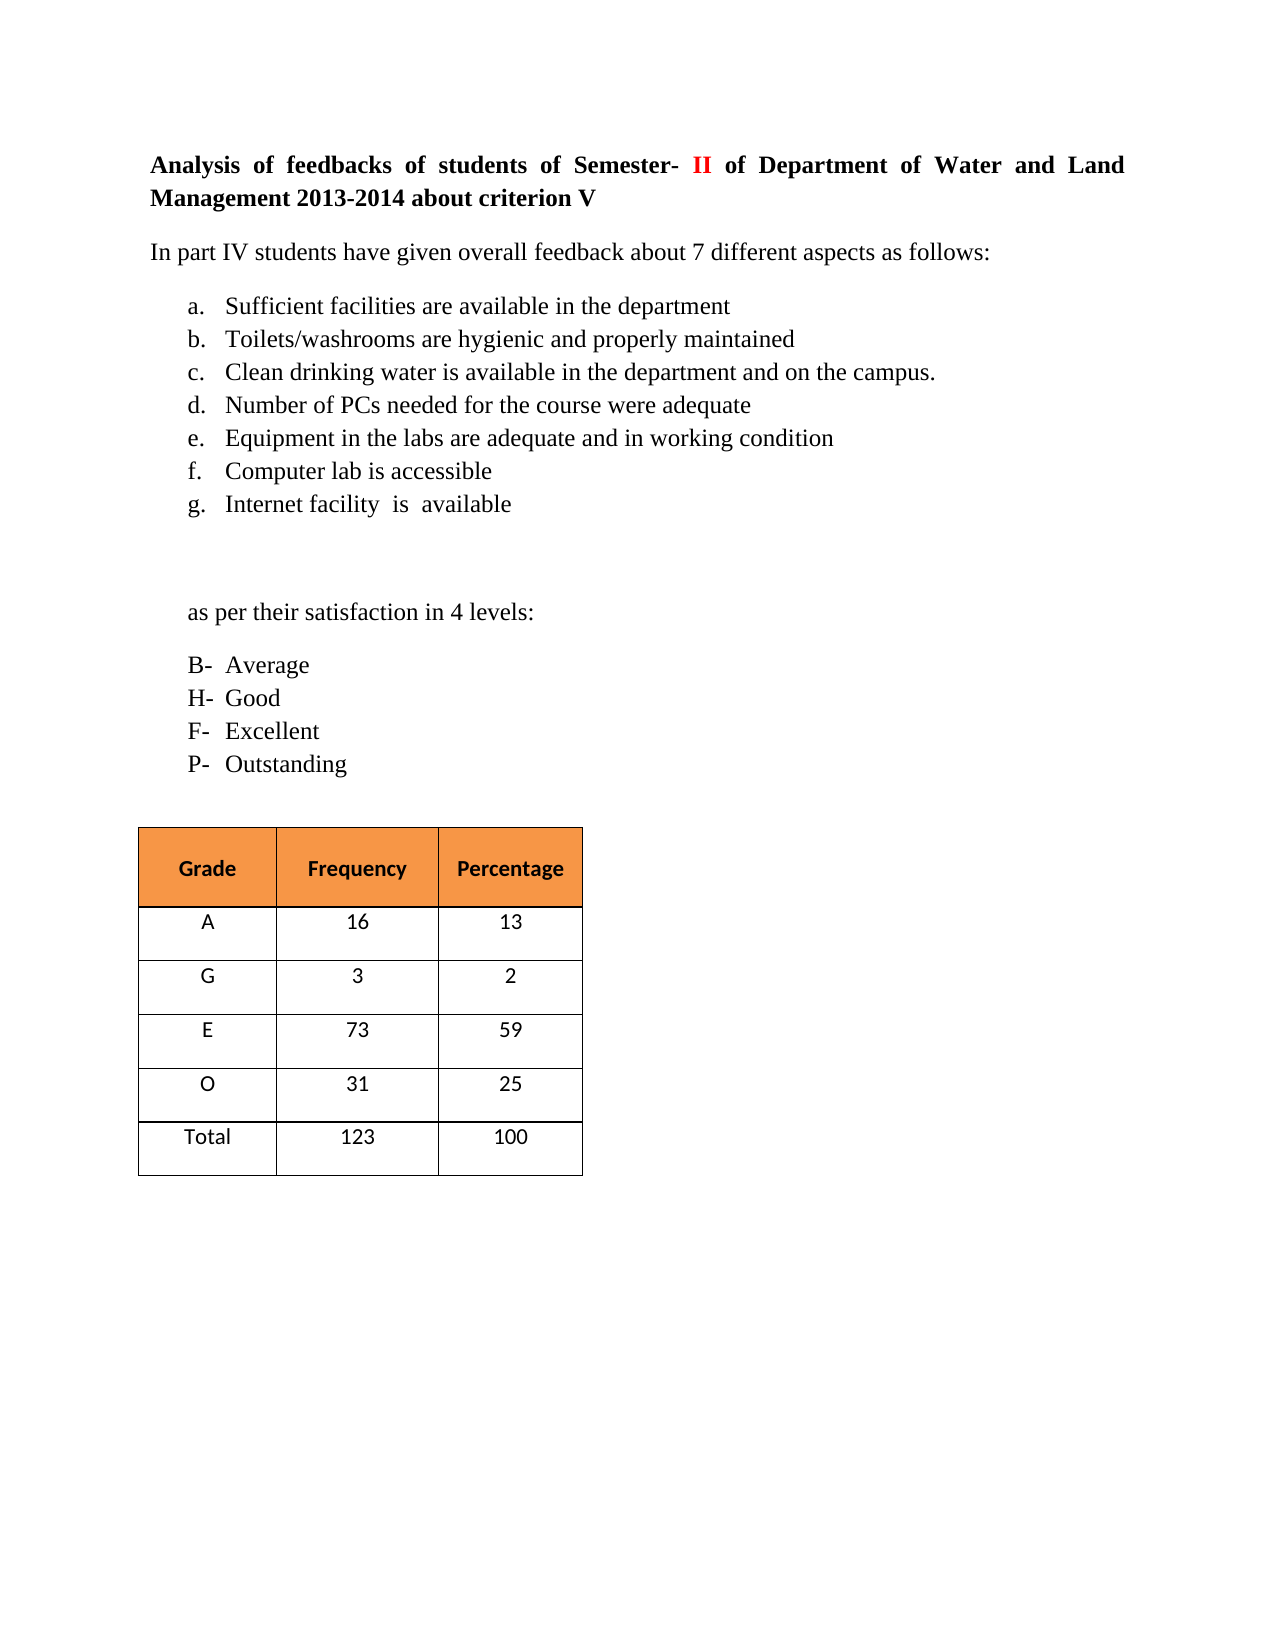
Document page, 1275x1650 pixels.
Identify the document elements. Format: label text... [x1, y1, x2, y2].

table_cell 31 [277, 1069, 438, 1121]
table_cell 13 [439, 908, 582, 960]
table_cell A [139, 908, 276, 960]
table_cell 123 [277, 1123, 438, 1175]
table_cell 25 [439, 1069, 582, 1121]
text In part IV students have given overall feedback about 7 different aspects as follows: [150, 237, 1125, 266]
table_cell O [139, 1069, 276, 1121]
list Sufficient facilities are available in the department [187, 291, 1125, 319]
list Good [187, 683, 1125, 712]
list Computer lab is accessible [187, 456, 1125, 484]
list Average [187, 650, 1125, 679]
table_cell 16 [277, 908, 438, 960]
list Excellent [187, 716, 1125, 745]
table_cell 59 [439, 1015, 582, 1068]
table_cell 2 [439, 961, 582, 1014]
table_cell 100 [439, 1123, 582, 1175]
table_header Frequency [277, 828, 438, 906]
list Clean drinking water is available in the department and on the campus. [187, 357, 1125, 386]
list Outstanding [187, 749, 1125, 778]
table_header Percentage [439, 828, 582, 906]
table_cell E [139, 1015, 276, 1068]
table_cell 3 [277, 961, 438, 1014]
table_header Grade [139, 828, 276, 906]
list Internet facility is available [187, 489, 1125, 518]
text Analysis of feedbacks of students of Semester- II of Department of Water and Land Management 2013-2014 about criterion V [150, 150, 1125, 212]
table_cell 73 [277, 1015, 438, 1068]
table_cell Total [139, 1123, 276, 1175]
list Toilets/washrooms are hygienic and properly maintained [187, 324, 1125, 352]
list Number of PCs needed for the course were adequate [187, 390, 1125, 418]
table_cell G [139, 961, 276, 1014]
list Equipment in the labs are adequate and in working condition [187, 423, 1125, 452]
text as per their satisfaction in 4 levels: [187, 597, 1125, 625]
